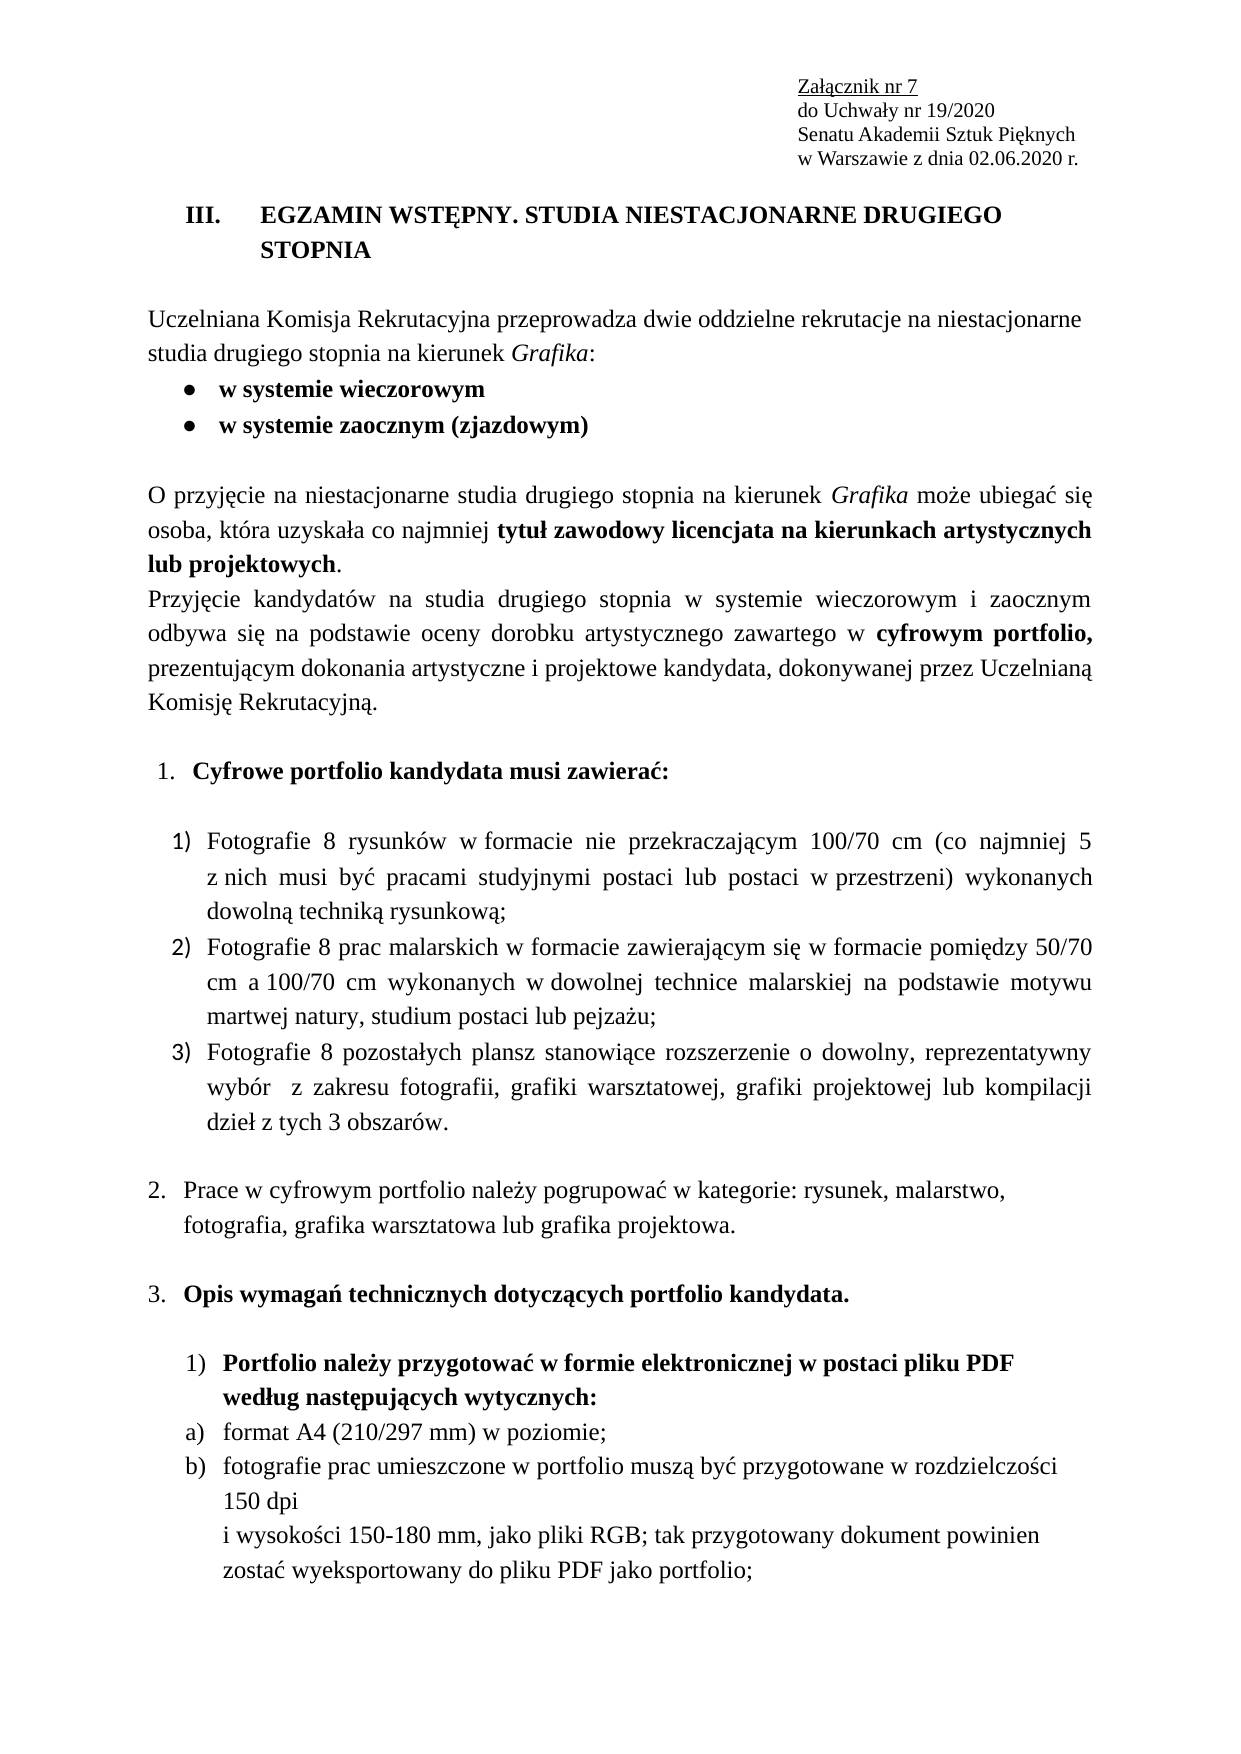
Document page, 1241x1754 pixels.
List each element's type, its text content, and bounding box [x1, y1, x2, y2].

list format A4 (210/297 mm) w poziomie; [185, 1417, 1093, 1446]
list Portfolio należy przygotować w formie elektronicznej w postaci pliku PDF według następujących wytycznych: [185, 1348, 1093, 1411]
text O przyjęcie na niestacjonarne studia drugiego stopnia na kierunek Grafika może ubiegać się osoba, która uzyskała co najmniej tytuł zawodowy licencjata na kierunkach artystycznych lub projektowych. [148, 481, 1093, 578]
list Opis wymagań technicznych dotyczących portfolio kandydata. [148, 1279, 1093, 1308]
list w systemie wieczorowym [183, 373, 1093, 403]
text Przyjęcie kandydatów na studia drugiego stopnia w systemie wieczorowym i zaocznym odbywa się na podstawie oceny dorobku artystycznego zawartego w cyfrowym portfolio, prezentującym dokonania artystyczne i projektowe kandydata, dokonywanej przez Uczelnianą Komisję Rekrutacyjną. [148, 584, 1093, 716]
list Cyfrowe portfolio kandydata musi zawierać: [157, 756, 1093, 785]
list Fotografie 8 prac malarskich w formacie zawierającym się w formacie pomiędzy 50/70 cm a 100/70 cm wykonanych w dowolnej technice malarskiej na podstawie motywu martwej natury, studium postaci lub pejzażu; [171, 931, 1093, 1030]
text Uczelniana Komisja Rekrutacyjna przeprowadza dwie oddzielne rekrutacje na niestacjonarne studia drugiego stopnia na kierunek Grafika: [148, 304, 1093, 367]
list Fotografie 8 pozostałych plansz stanowiące rozszerzenie o dowolny, reprezentatywny wybór z zakresu fotografii, grafiki warsztatowej, grafiki projektowej lub kompilacji dzieł z tych 3 obszarów. [171, 1036, 1093, 1135]
list fotografie prac umieszczone w portfolio muszą być przygotowane w rozdzielczości 150 dpi [185, 1451, 1093, 1514]
list Fotografie 8 rysunków w formacie nie przekraczającym 100/70 cm (co najmniej 5 z nich musi być pracami studyjnymi postaci lub postaci w przestrzeni) wykonanych dowolną techniką rysunkową; [171, 825, 1093, 925]
text i wysokości 150-180 mm, jako pliki RGB; tak przygotowany dokument powinien zostać wyeksportowany do pliku PDF jako portfolio; [223, 1520, 1093, 1583]
list w systemie zaocznym (zjazdowym) [183, 409, 1093, 440]
list EGZAMIN WSTĘPNY. STUDIA NIESTACJONARNE DRUGIEGO STOPNIA [185, 201, 1093, 264]
list Prace w cyfrowym portfolio należy pogrupować w kategorie: rysunek, malarstwo, fotografia, grafika warsztatowa lub grafika projektowa. [148, 1176, 1093, 1239]
